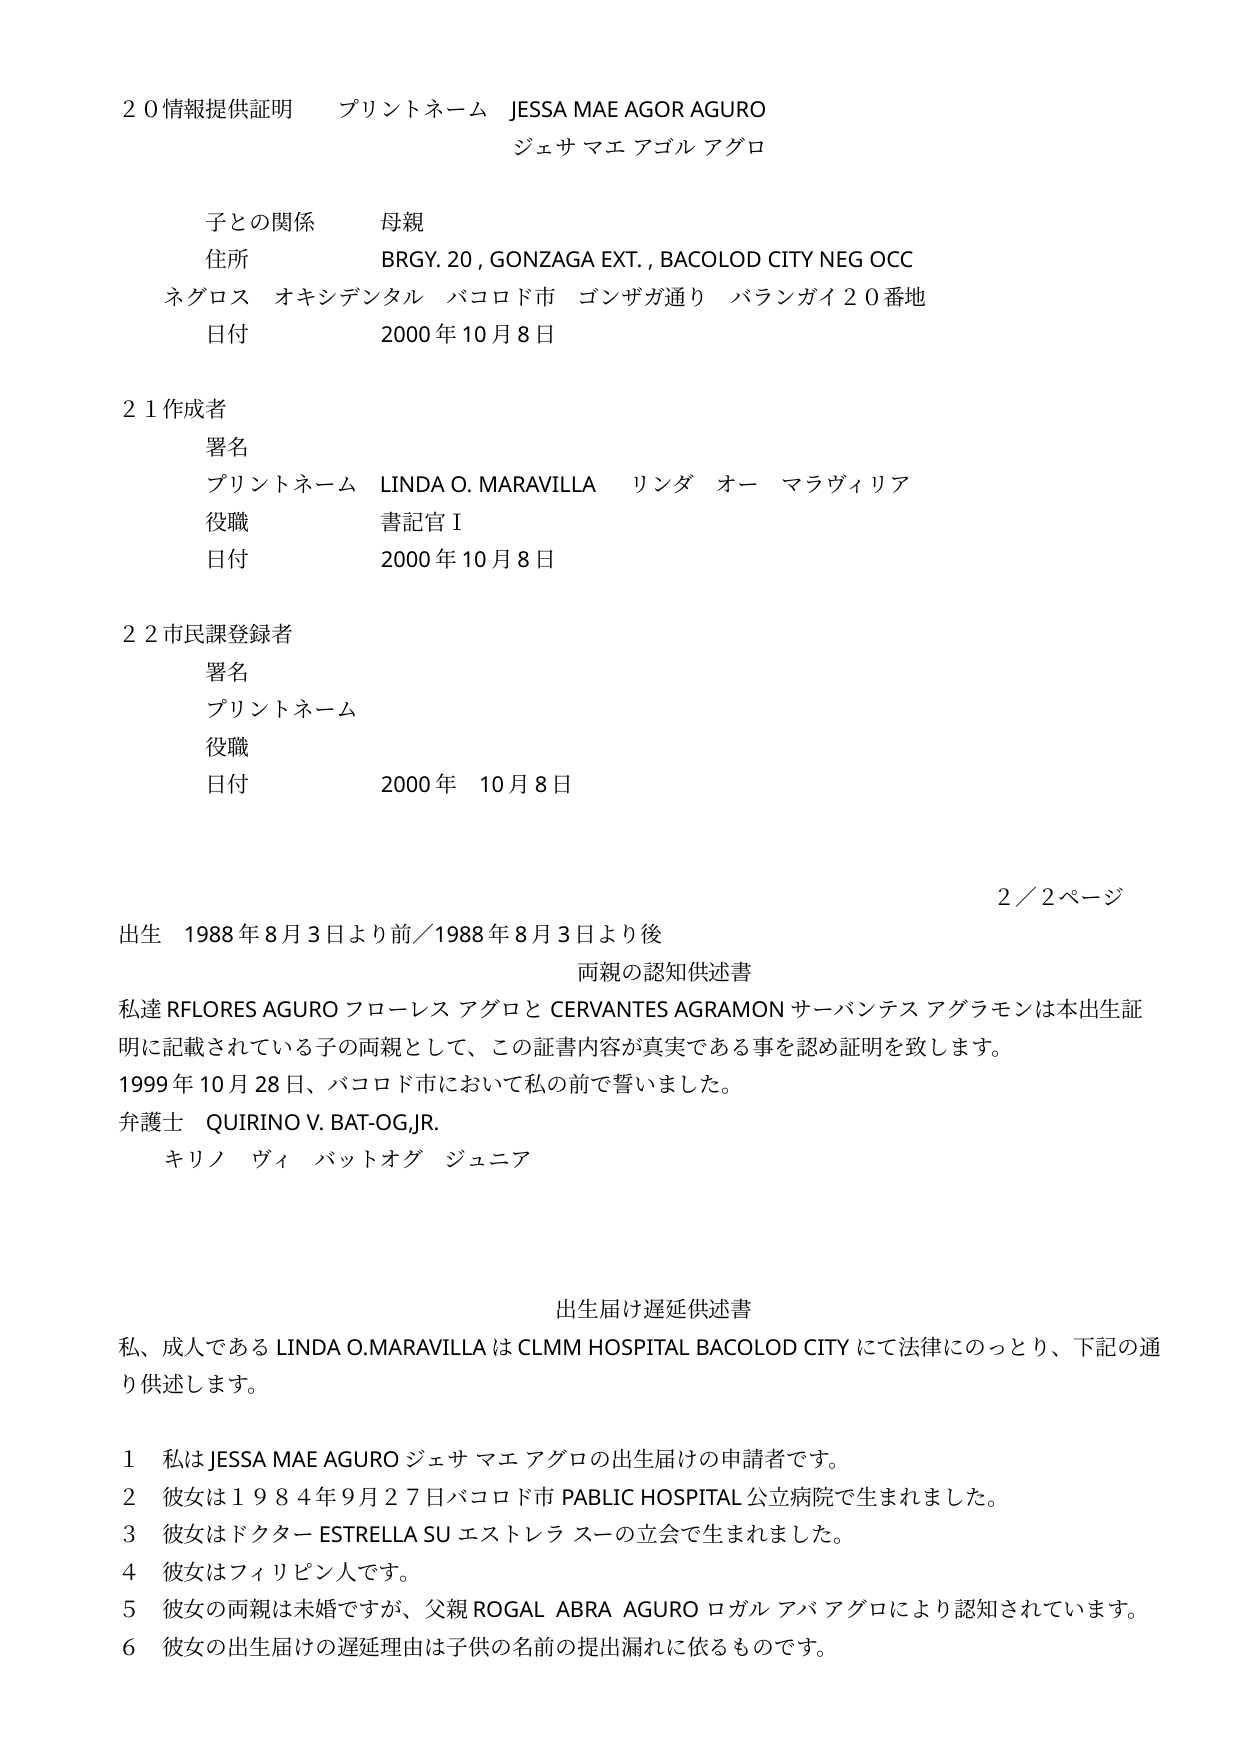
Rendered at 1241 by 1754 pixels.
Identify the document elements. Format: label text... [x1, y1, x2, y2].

text ネグロス オキシデンタル バコロド市 ゴンザガ通り バランガイ２０番地 [118, 277, 1165, 314]
text 1999年10月28日、バコロド市において私の前で誓いました。 [118, 1064, 1165, 1102]
text 両親の認知供述書 [118, 952, 1165, 989]
text プリントネーム [118, 689, 1165, 727]
text 出生届け遅延供述書 [118, 1289, 1165, 1327]
text ２１作成者 [118, 389, 1165, 427]
text ２ 彼女は１９８４年９月２７日バコロド市 PABLIC HOSPITAL公立病院で生まれました。 [118, 1477, 1165, 1514]
text 弁護士 QUIRINO V. BAT-OG,JR. [118, 1102, 1165, 1139]
text ６ 彼女の出生届けの遅延理由は子供の名前の提出漏れに依るものです。 [118, 1627, 1165, 1664]
text ２０情報提供証明 プリントネーム JESSA MAE AGOR AGURO [118, 89, 1165, 127]
text 住所 BRGY. 20 , GONZAGA EXT. , BACOLOD CITY NEG OCC [206, 239, 1165, 277]
text 署名 [118, 427, 1165, 464]
text ２２市民課登録者 [118, 614, 1165, 652]
text 役職 [118, 727, 1165, 764]
text プリントネーム LINDA O. MARAVILLA リンダ オー マラヴィリア [118, 464, 1165, 502]
text 日付 2000年10月8日 [118, 314, 1165, 352]
text キリノ ヴィ バットオグ ジュニア [118, 1139, 1165, 1177]
text ジェサ マエ アゴル アグロ [118, 127, 1165, 164]
text 出生 1988年8月3日より前／1988年8月3日より後 [118, 914, 1165, 952]
text 役職 書記官Ⅰ [118, 502, 1165, 539]
text 私達RFLORES AGUROフローレス アグロと CERVANTES AGRAMON サーバンテス アグラモンは本出生証明に記載されている子の両親として、この証書内容が真実である事を認め証明を致します。 [118, 989, 1165, 1064]
text ２／２ページ [118, 877, 1165, 914]
text ４ 彼女はフィリピン人です。 [118, 1552, 1165, 1589]
text 日付 2000年 10月8日 [118, 764, 1165, 802]
text 日付 2000年10月8日 [118, 539, 1165, 577]
text １ 私はJESSA MAE AGUROジェサ マエ アグロの出生届けの申請者です。 [118, 1439, 1165, 1477]
text ３ 彼女はドクターESTRELLA SU エストレラ スーの立会で生まれました。 [118, 1514, 1165, 1552]
text 私、成人であるLINDA O.MARAVILLAはCLMM HOSPITAL BACOLOD CITY にて法律にのっとり、下記の通り供述します。 [118, 1327, 1165, 1402]
text ５ 彼女の両親は未婚ですが、父親ROGAL ABRA AGURO ロガル アバ アグロにより認知されています。 [118, 1589, 1165, 1627]
text 署名 [118, 652, 1165, 689]
text 子との関係 母親 [118, 202, 1165, 239]
